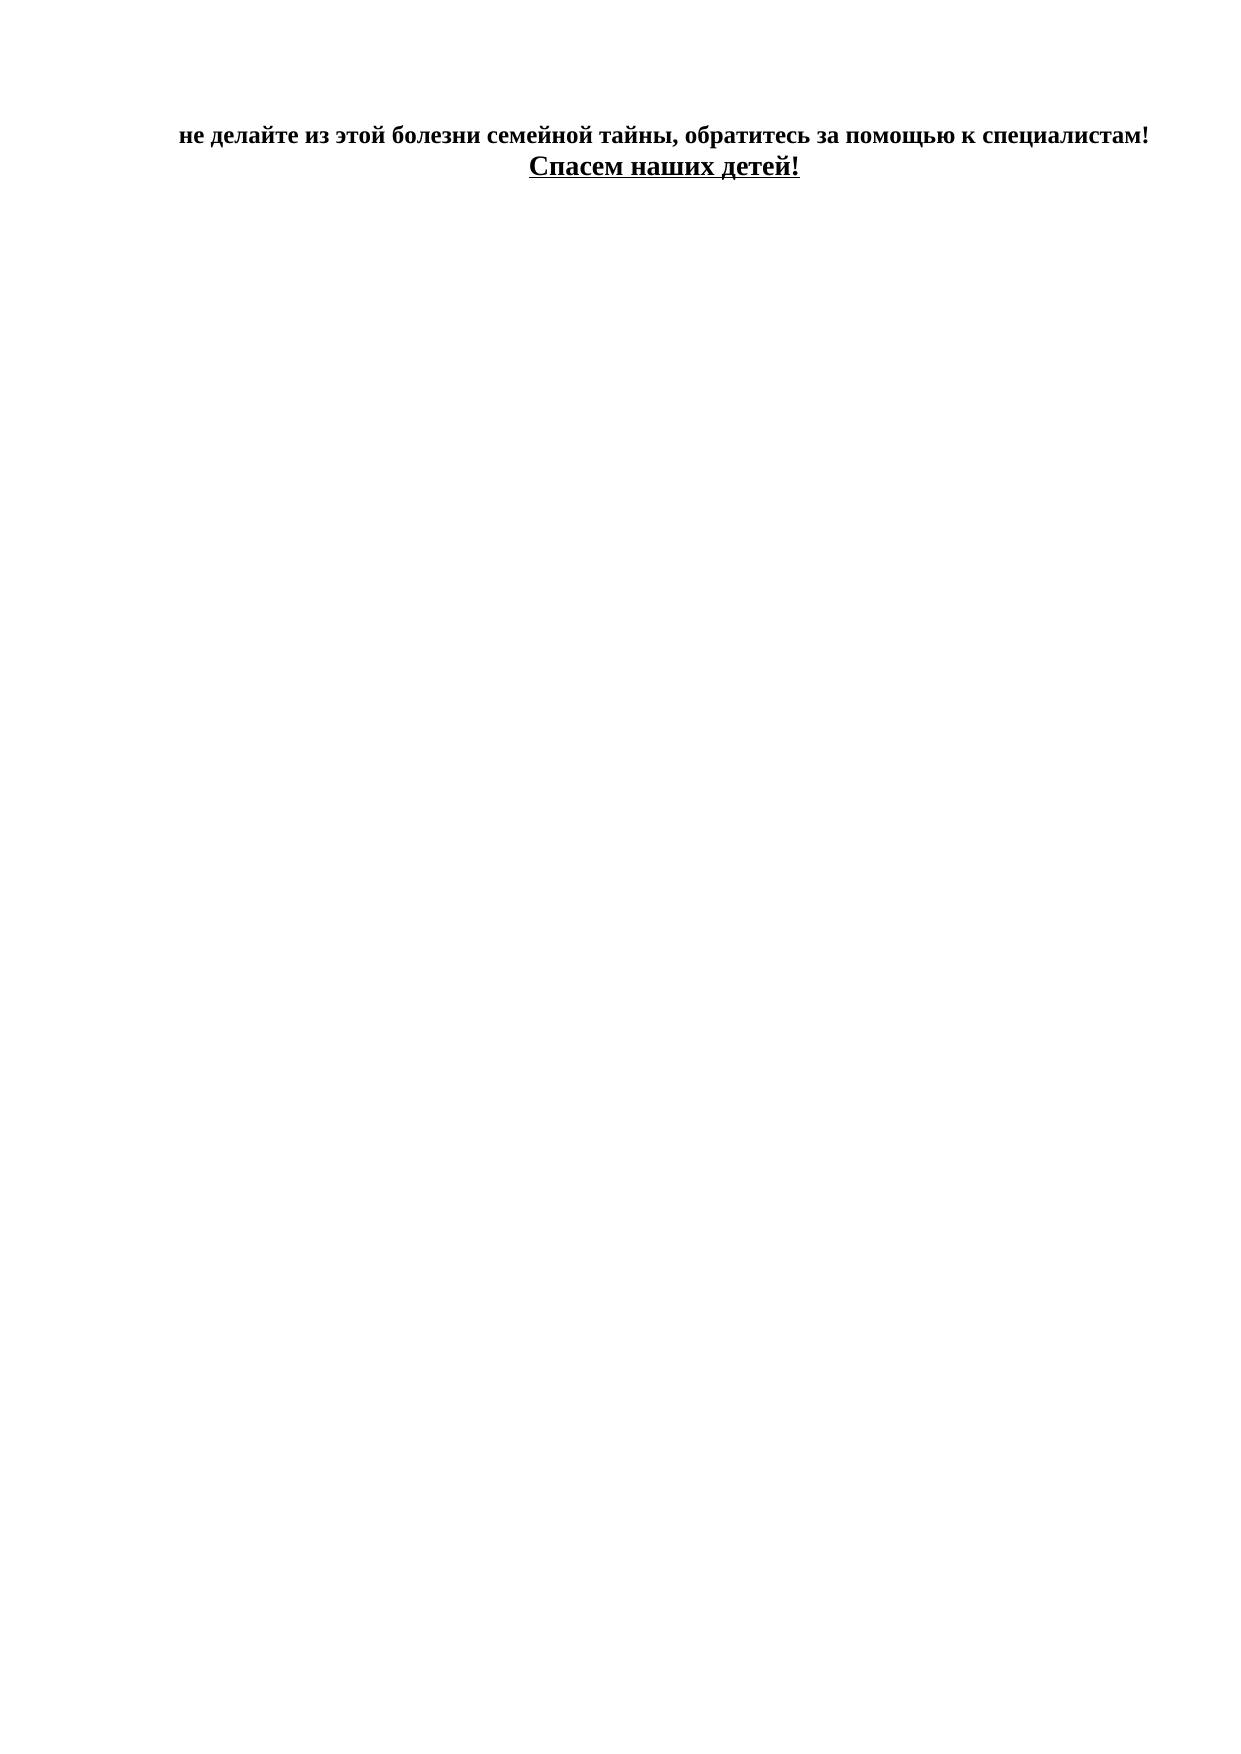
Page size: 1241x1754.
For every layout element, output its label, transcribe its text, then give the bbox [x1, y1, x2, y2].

text не делайте из этой болезни семейной тайны, обратитесь за помощью к специалистам!Спасем наших детей! [177, 118, 1152, 181]
